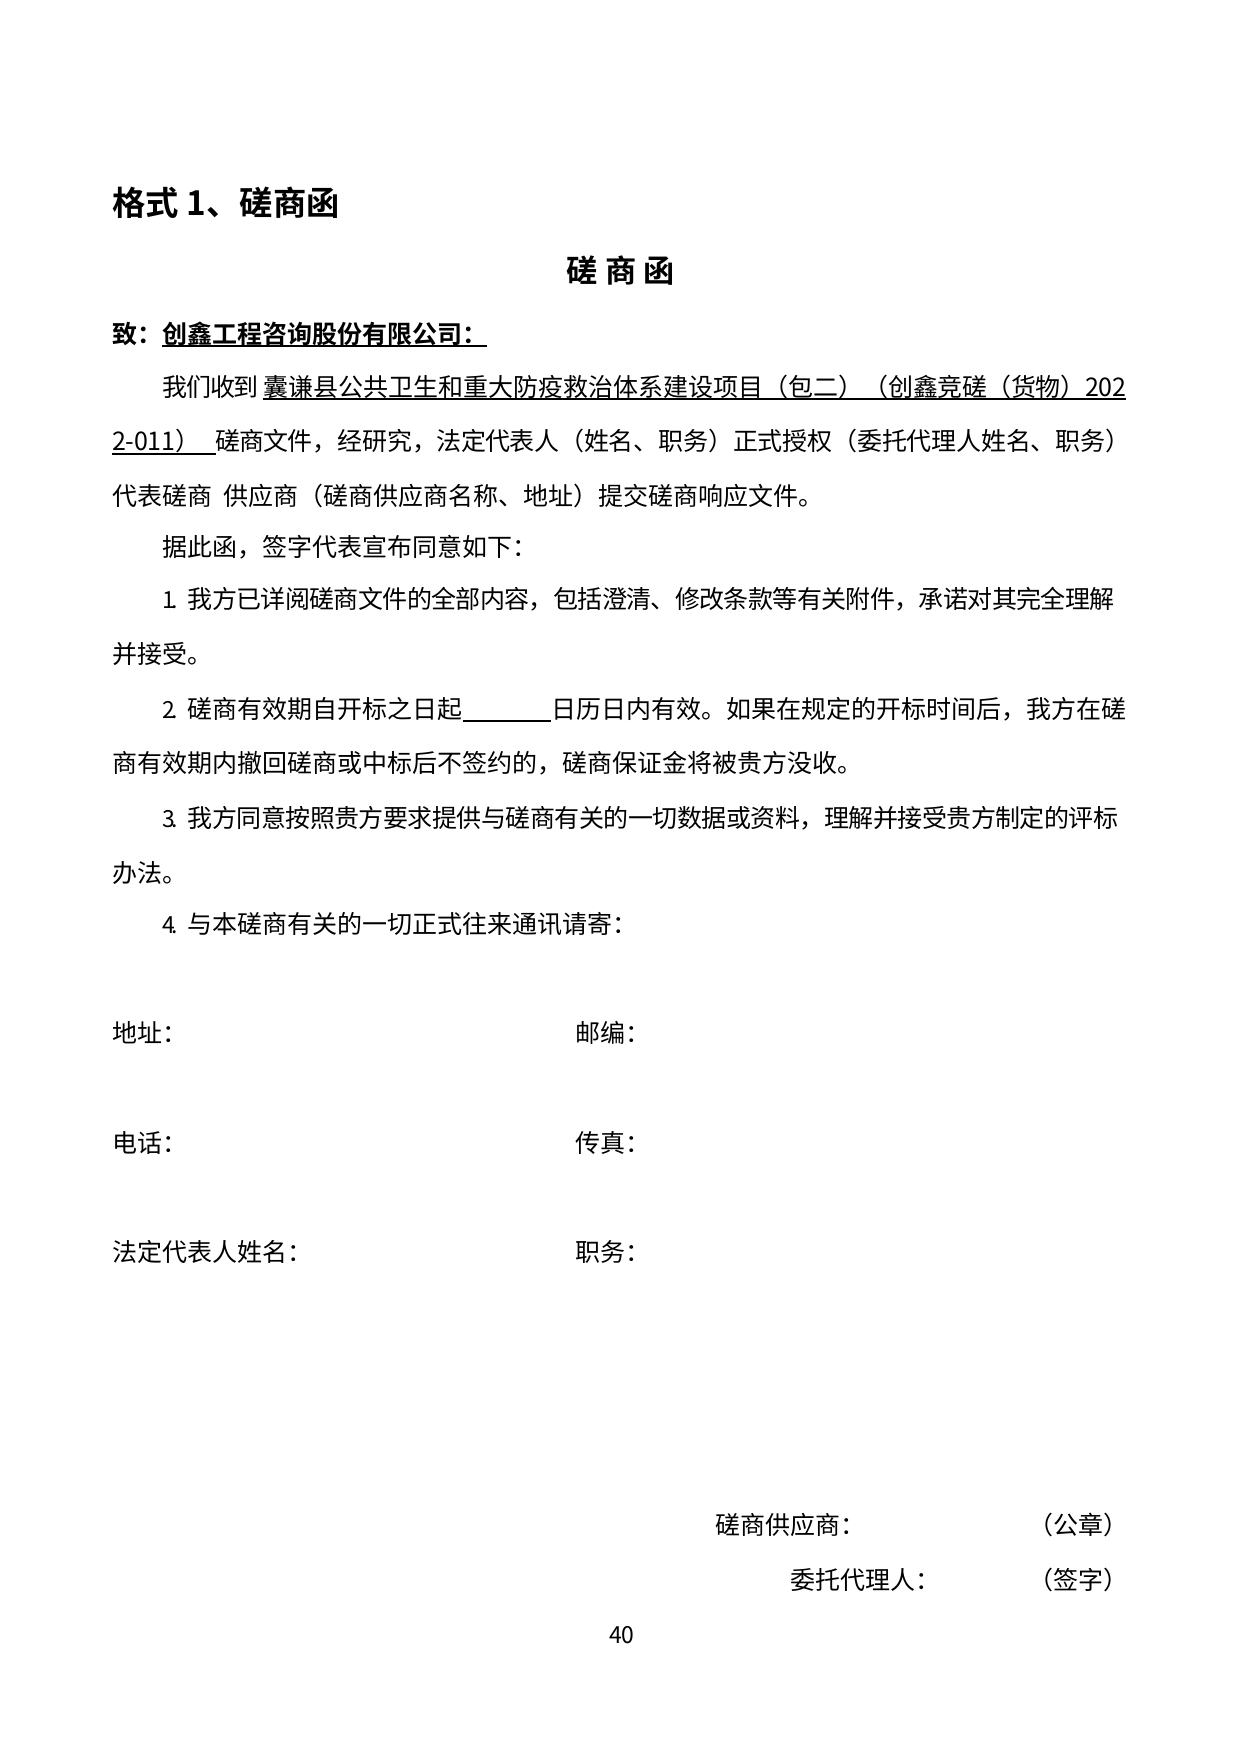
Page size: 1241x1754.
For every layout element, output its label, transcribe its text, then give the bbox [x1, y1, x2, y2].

list 我方已详阅磋商文件的全部内容，包括澄清、修改条款等有关附件，承诺对其完全理解并接受。 [112, 580, 1128, 671]
text 磋 商 函 [191, 247, 1049, 292]
list 磋商有效期自开标之日起 日历日内有效。如果在规定的开标时间后，我方在磋商有效期内撤回磋商或中标后不签约的，磋商保证金将被贵方没收。 [112, 689, 1128, 780]
text 据此函，签字代表宣布同意如下： [162, 531, 1182, 563]
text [715, 1506, 1128, 1597]
text 格式 1、磋商函 [112, 176, 1182, 224]
text 我们收到 囊谦县公共卫生和重大防疫救治体系建设项目（包二）（创鑫竞磋（货物）2022-011） 磋商文件，经研究，法定代表人（姓名、职务）正式授权（委托代理人姓名、职务）代表磋商 供应商（磋商供应商名称、地址）提交磋商响应文件。 [112, 367, 1141, 513]
subtitle 致：创鑫工程咨询股份有限公司： [112, 314, 1182, 351]
text 地址： 邮编： [112, 1013, 1182, 1049]
list 与本磋商有关的一切正式往来通讯请寄： [162, 908, 1182, 940]
text 法定代表人姓名： 职务： [112, 1233, 1182, 1269]
text 电话： 传真： [112, 1123, 1182, 1159]
list 我方同意按照贵方要求提供与磋商有关的一切数据或资料，理解并接受贵方制定的评标办法。 [112, 798, 1128, 889]
